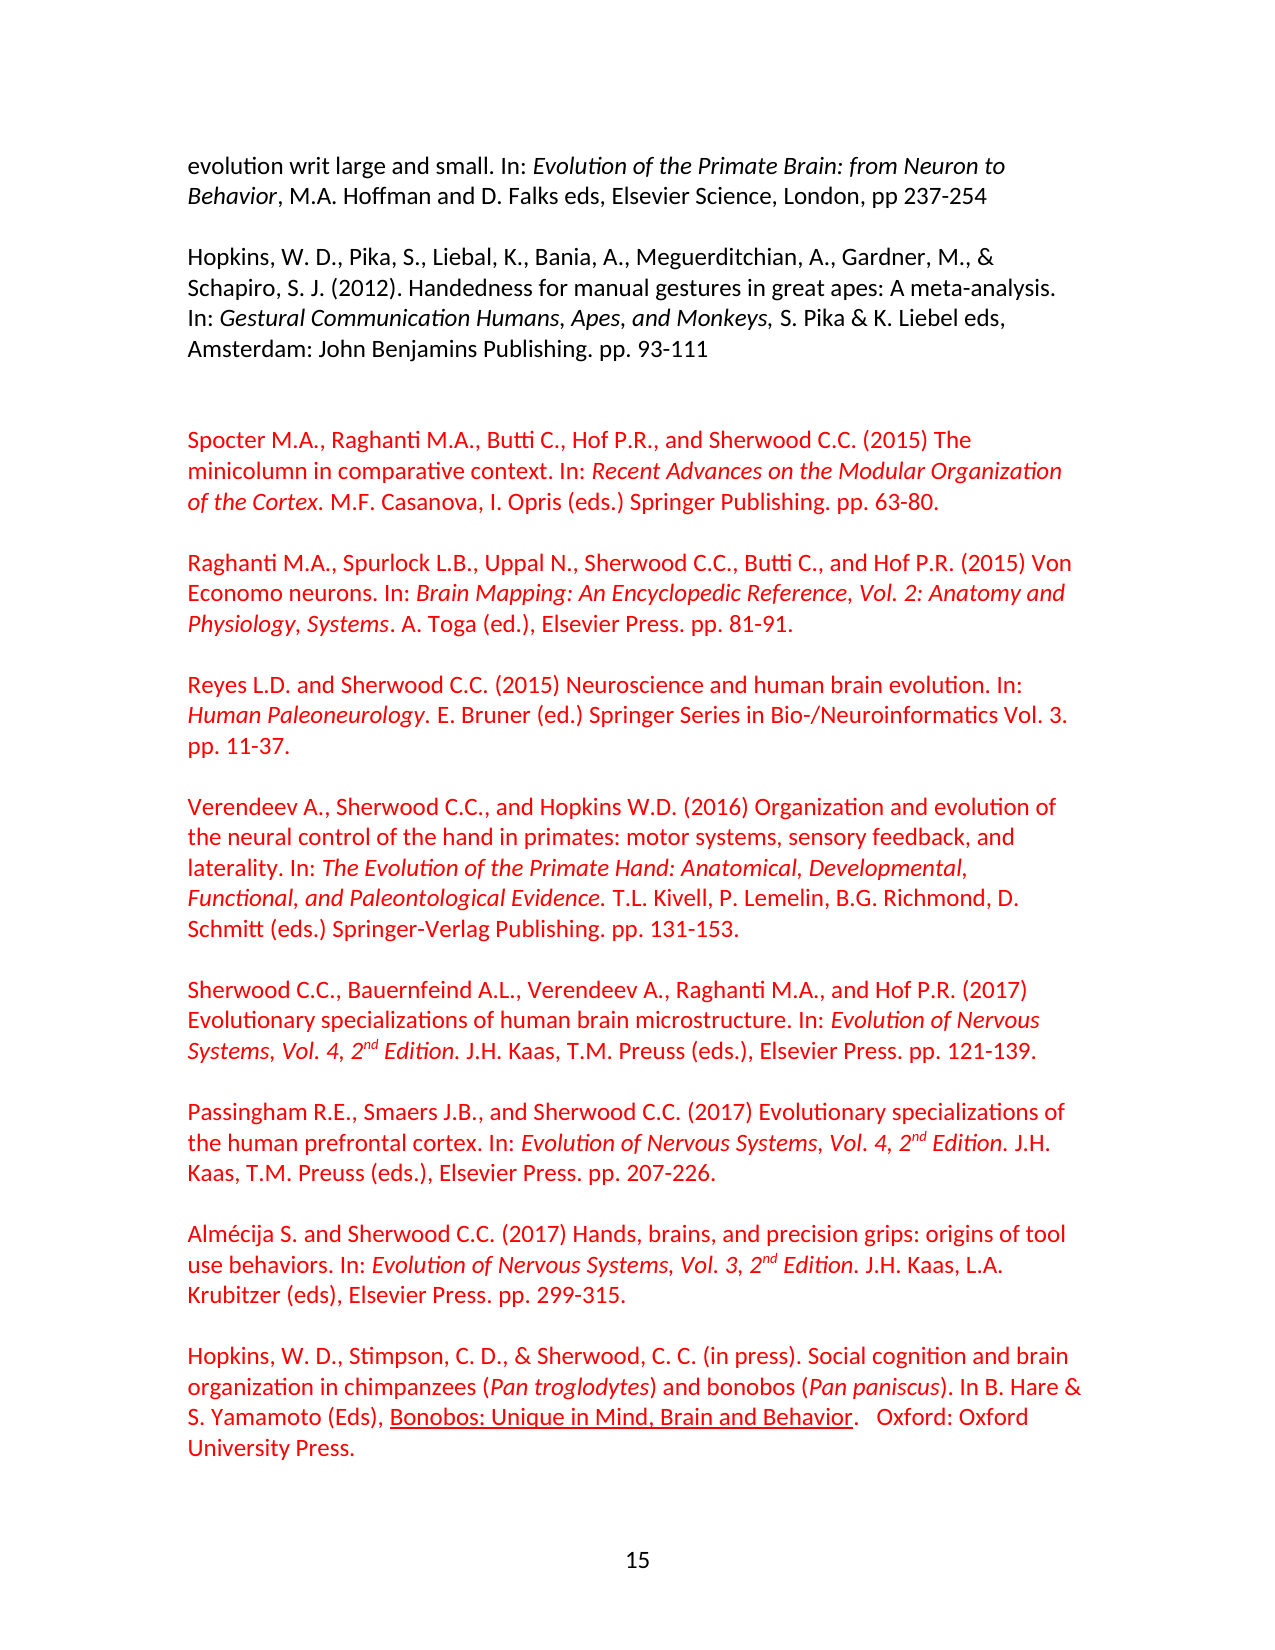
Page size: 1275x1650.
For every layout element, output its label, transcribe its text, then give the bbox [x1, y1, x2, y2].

text Reyes L.D. and Sherwood C.C. (2015) Neuroscience and human brain evolution. In: Human Paleoneurology. E. Bruner (ed.) Springer Series in Bio-/Neuroinformatics Vol. 3. pp. 11-37. [187, 669, 1087, 760]
text Hopkins, W. D., Pika, S., Liebal, K., Bania, A., Meguerditchian, A., Gardner, M., & Schapiro, S. J. (2012). Handedness for manual gestures in great apes: A meta-analysis. In: Gestural Communication Humans, Apes, and Monkeys, S. Pika & K. Liebel eds, Amsterdam: John Benjamins Publishing. pp. 93-111 [187, 242, 1087, 364]
text Sherwood C.C., Bauernfeind A.L., Verendeev A., Raghanti M.A., and Hof P.R. (2017) Evolutionary specializations of human brain microstructure. In: Evolution of Nervous Systems, Vol. 4, 2nd Edition. J.H. Kaas, T.M. Preuss (eds.), Elsevier Press. pp. 121-139. [187, 974, 1087, 1066]
text Passingham R.E., Smaers J.B., and Sherwood C.C. (2017) Evolutionary specializations of the human prefrontal cortex. In: Evolution of Nervous Systems, Vol. 4, 2nd Edition. J.H. Kaas, T.M. Preuss (eds.), Elsevier Press. pp. 207-226. [187, 1096, 1087, 1188]
text Hopkins, W. D., Stimpson, C. D., & Sherwood, C. C. (in press). Social cognition and brain organization in chimpanzees (Pan troglodytes) and bonobos (Pan paniscus). In B. Hare & S. Yamamoto (Eds), Bonobos: Unique in Mind, Brain and Behavior. Oxford: Oxford University Press. [187, 1340, 1087, 1462]
text Raghanti M.A., Spurlock L.B., Uppal N., Sherwood C.C., Butti C., and Hof P.R. (2015) Von Economo neurons. In: Brain Mapping: An Encyclopedic Reference, Vol. 2: Anatomy and Physiology, Systems. A. Toga (ed.), Elsevier Press. pp. 81-91. [187, 547, 1087, 638]
text Verendeev A., Sherwood C.C., and Hopkins W.D. (2016) Organization and evolution of the neural control of the hand in primates: motor systems, sensory feedback, and laterality. In: The Evolution of the Primate Hand: Anatomical, Developmental, Functional, and Paleontological Evidence. T.L. Kivell, P. Lemelin, B.G. Richmond, D. Schmitt (eds.) Springer-Verlag Publishing. pp. 131-153. [187, 791, 1087, 943]
text Spocter M.A., Raghanti M.A., Butti C., Hof P.R., and Sherwood C.C. (2015) The minicolumn in comparative context. In: Recent Advances on the Modular Organization of the Cortex. M.F. Casanova, I. Opris (eds.) Springer Publishing. pp. 63-80. [187, 425, 1087, 516]
text Almécija S. and Sherwood C.C. (2017) Hands, brains, and precision grips: origins of tool use behaviors. In: Evolution of Nervous Systems, Vol. 3, 2nd Edition. J.H. Kaas, L.A. Krubitzer (eds), Elsevier Press. pp. 299-315. [187, 1218, 1087, 1310]
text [187, 150, 1087, 211]
